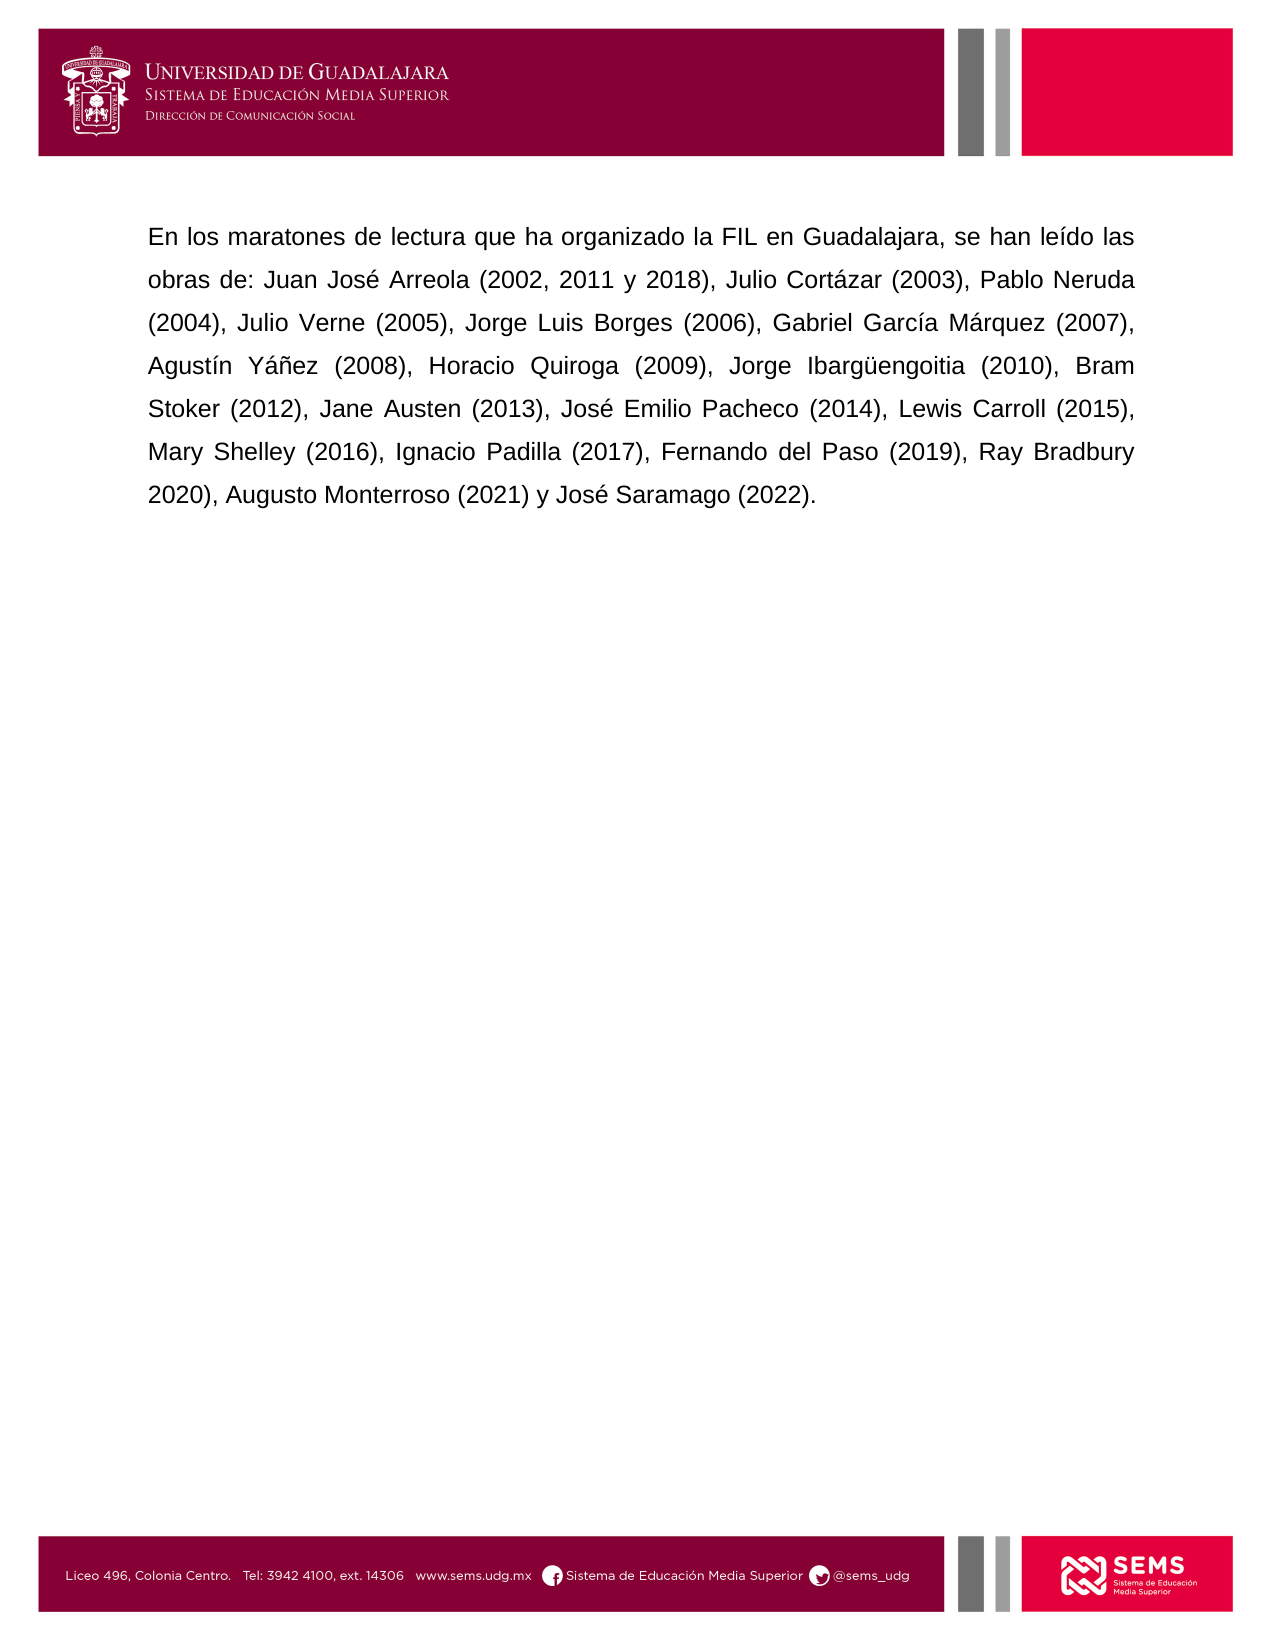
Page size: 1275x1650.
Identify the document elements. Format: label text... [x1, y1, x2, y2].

picture [0, 0, 1273, 1647]
text En los maratones de lectura que ha organizado la FIL en Guadalajara, se han leído las obras de: Juan José Arreola (2002, 2011 y 2018), Julio Cortázar (2003), Pablo Neruda (2004), Julio Verne (2005), Jorge Luis Borges (2006), Gabriel García Márquez (2007), Agustín Yáñez (2008), Horacio Quiroga (2009), Jorge Ibargüengoitia (2010), Bram Stoker (2012), Jane Austen (2013), José Emilio Pacheco (2014), Lewis Carroll (2015), Mary Shelley (2016), Ignacio Padilla (2017), Fernando del Paso (2019), Ray Bradbury 2020), Augusto Monterroso (2021) y José Saramago (2022). [148, 221, 1137, 509]
